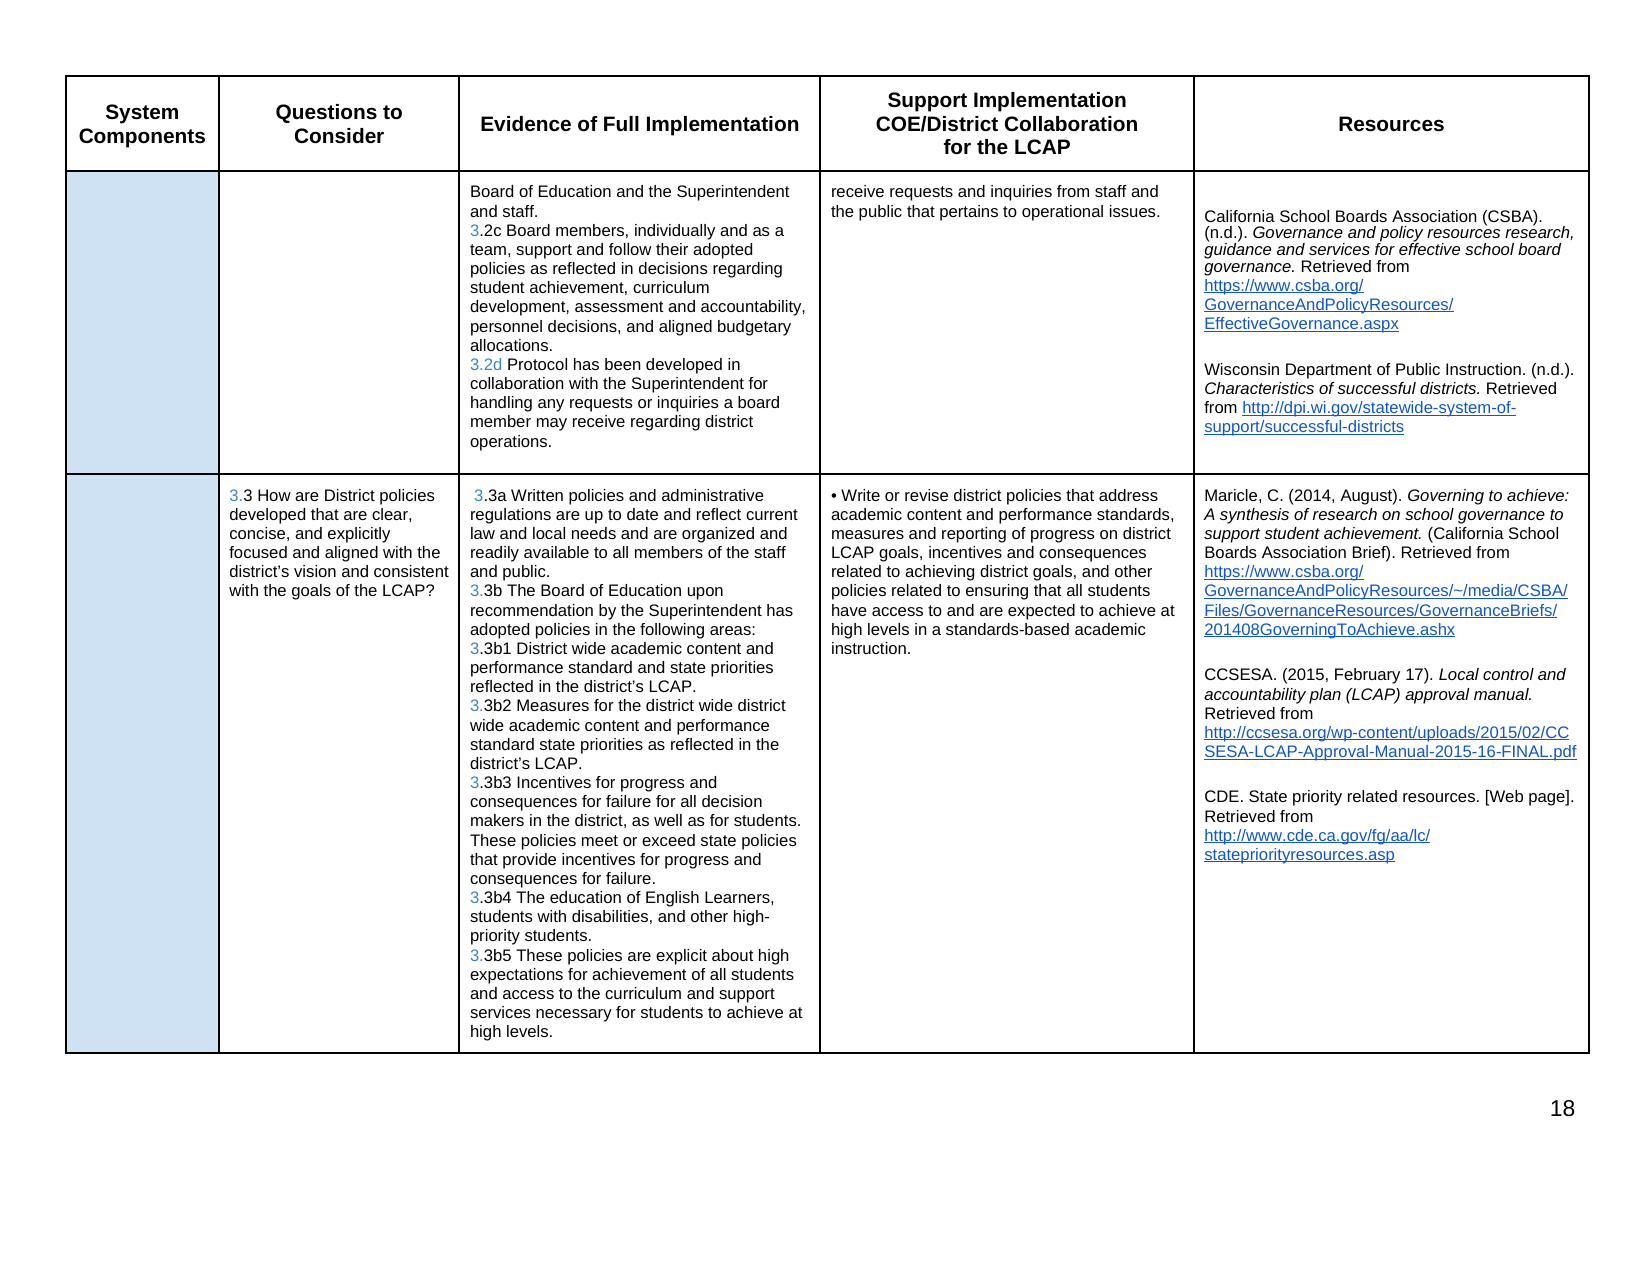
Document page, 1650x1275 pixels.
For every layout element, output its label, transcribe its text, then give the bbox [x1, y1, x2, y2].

table_header Support Implementation COE/District Collaboration for the LCAP [821, 77, 1193, 170]
table_cell 3.3a Written policies and administrative regulations are up to date and reflect current law and local needs and are organized and readily available to all members of the staff and public. 3.3b The Board of Education upon recommendation by the Superintendent has adopted policies in the following areas: 3.3b1 District wide academic content and performance standard and state priorities reflected in the district’s LCAP. 3.3b2 Measures for the district wide district wide academic content and performance standard state priorities as reflected in the district’s LCAP. 3.3b3 Incentives for progress and consequences for failure for all decision makers in the district, as well as for students. These policies meet or exceed state policies that provide incentives for progress and consequences for failure. 3.3b4 The education of English Learners, students with disabilities, and other high-priority students. 3.3b5 These policies are explicit about high expectations for achievement of all students and access to the curriculum and support services necessary for students to achieve at high levels. [460, 475, 819, 1052]
table_header Resources [1195, 77, 1588, 170]
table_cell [460, 172, 819, 473]
table_header Questions to Consider [220, 77, 458, 170]
table_cell 3.3 How are District policies developed that are clear, concise, and explicitly focused and aligned with the district’s vision and consistent with the goals of the LCAP? [220, 475, 458, 1052]
table_header Evidence of Full Implementation [460, 77, 819, 170]
table_cell Maricle, C. (2014, August). Governing to achieve: A synthesis of research on school governance to support student achievement. (California School Boards Association Brief). Retrieved from https://www.csba.org/GovernanceAndPolicyResources/~/media/CSBA/Files/GovernanceResources/GovernanceBriefs/201408GoverningToAchieve.ashx CCSESA. (2015, February 17). Local control and accountability plan (LCAP) approval manual. Retrieved from http://ccsesa.org/wp-content/uploads/2015/02/CCSESA-LCAP-Approval-Manual-2015-16-FINAL.pdf CDE. State priority related resources. [Web page]. Retrieved from http://www.cde.ca.gov/fg/aa/lc/statepriorityresources.asp [1195, 475, 1588, 1052]
table_header System Components [67, 77, 218, 170]
table_cell • Write or revise district policies that address academic content and performance standards, measures and reporting of progress on district LCAP goals, incentives and consequences related to achieving district goals, and other policies related to ensuring that all students have access to and are expected to achieve at high levels in a standards-based academic instruction. [821, 475, 1193, 1052]
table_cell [220, 172, 458, 473]
table_cell [67, 475, 218, 1052]
table_cell [67, 172, 218, 473]
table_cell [1195, 172, 1588, 473]
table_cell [821, 172, 1193, 473]
